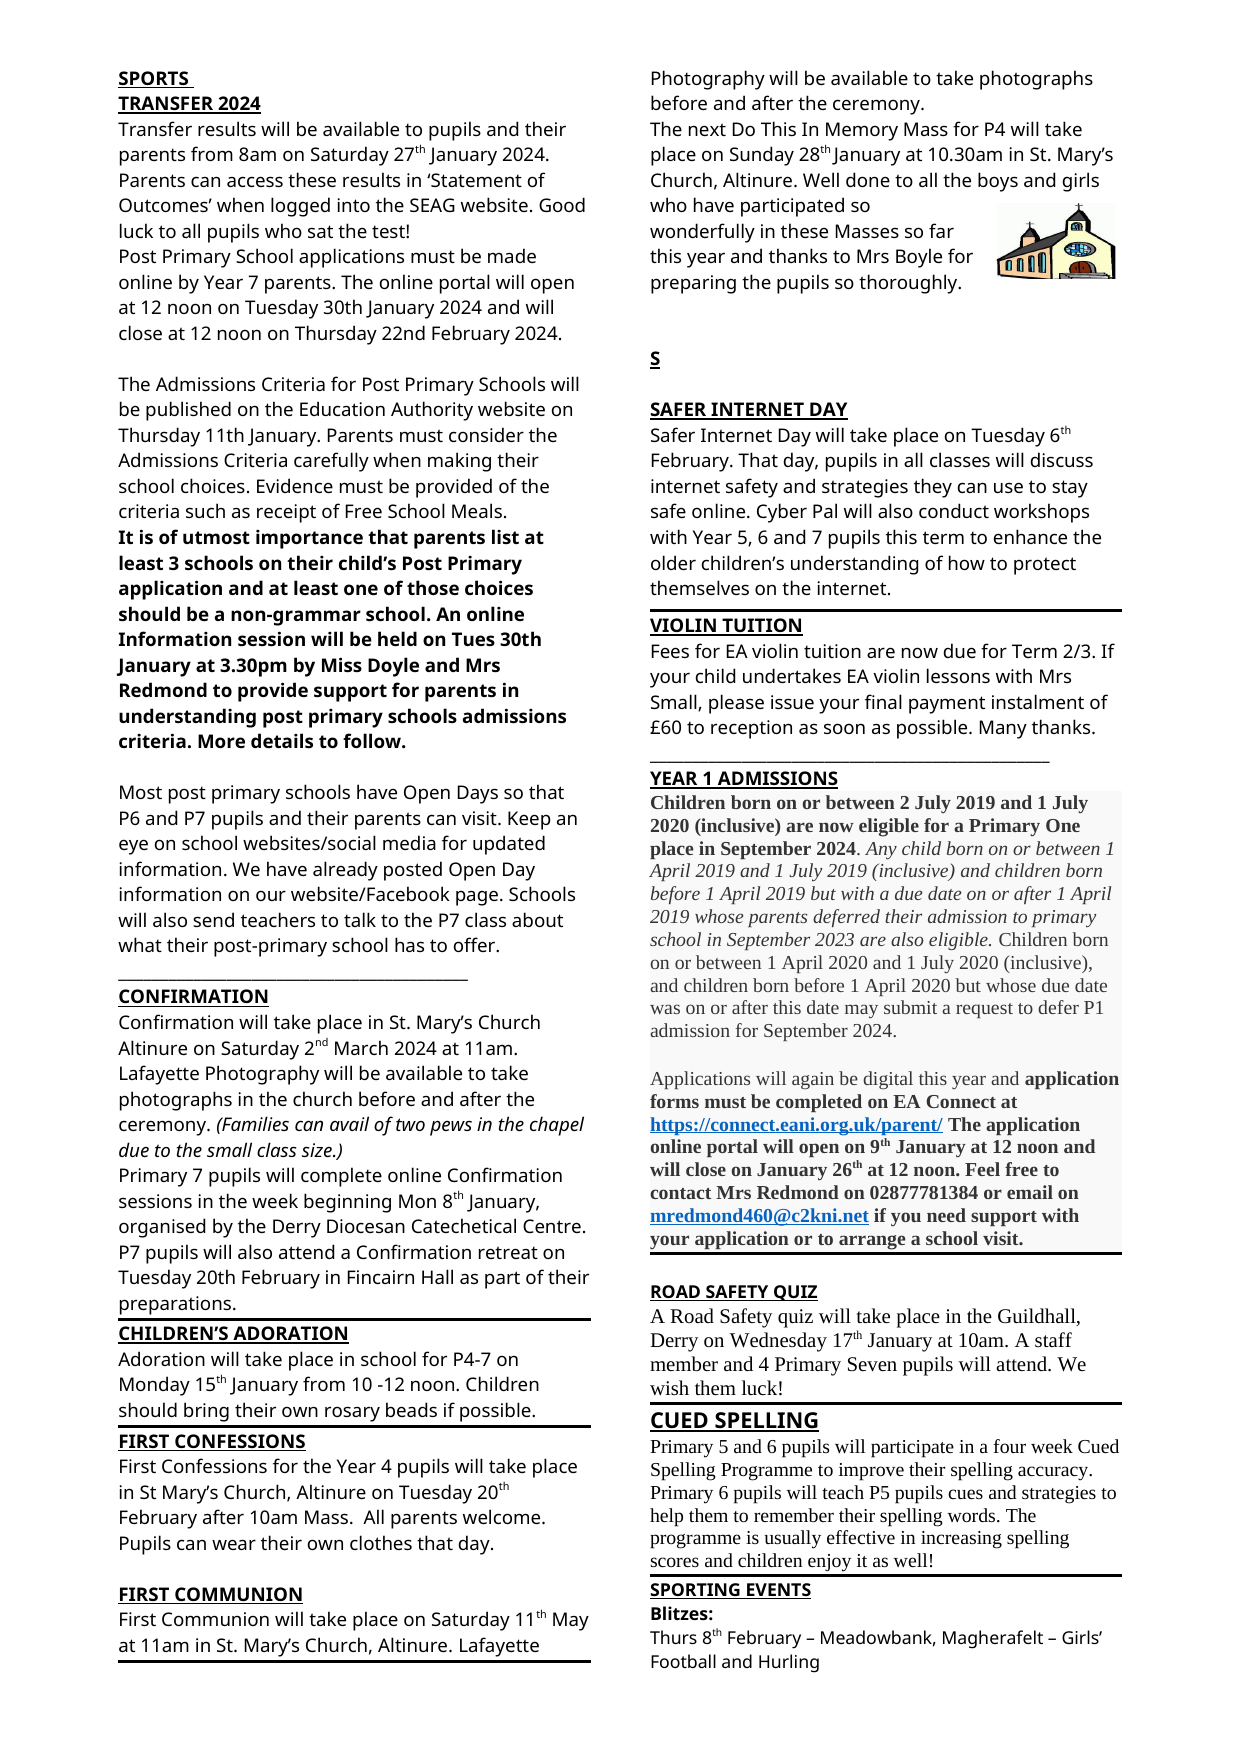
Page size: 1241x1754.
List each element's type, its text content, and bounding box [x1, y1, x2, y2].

text Post Primary School applications must be made online by Year 7 parents. The online portal will open at 12 noon on Tuesday 30th January 2024 and will close at 12 noon on Thursday 22nd February 2024. [118, 244, 591, 346]
text Blitzes: [650, 1601, 1122, 1626]
text TRANSFER 2024 [118, 91, 591, 116]
text Applications will again be digital this year and application forms must be completed on EA Connect at https://connect.eani.org.uk/parent/ The application online portal will open on 9th January at 12 noon and will close on January 26th at 12 noon. Feel free to contact Mrs Redmond on 02877781384 or email on mredmond460@c2kni.net if you need support with your application or to arrange a school visit. [650, 1067, 1122, 1252]
text VIOLIN TUITION [650, 612, 1122, 638]
text Transfer results will be available to pupils and their parents from 8am on Saturday 27th January 2024. Parents can access these results in ‘Statement of Outcomes’ when logged into the SEAG website. Good luck to all pupils who sat the test! [118, 116, 591, 244]
text A Road Safety quiz will take place in the Guildhall, Derry on Wednesday 17th January at 10am. A staff member and 4 Primary Seven pupils will attend. We wish them luck! [650, 1304, 1122, 1402]
text It is of utmost importance that parents list at least 3 schools on their child’s Post Primary application and at least one of those choices should be a non-grammar school. An online Information session will be held on Tues 30th January at 3.30pm by Miss Doyle and Mrs Redmond to provide support for parents in understanding post primary schools admissions criteria. More details to follow. [118, 524, 591, 754]
text YEAR 1 ADMISSIONS [650, 766, 1122, 791]
text Adoration will take place in school for P4-7 on Monday 15th January from 10 -12 noon. Children should bring their own rosary beads if possible. [118, 1346, 591, 1425]
text Most post primary schools have Open Days so that P6 and P7 pupils and their parents can visit. Keep an eye on school websites/social media for updated information. We have already posted Open Day information on our website/Facebook page. Schools will also send teachers to talk to the P7 class about what their post-primary school has to offer. __________________________________________ [118, 779, 591, 984]
text The Admissions Criteria for Post Primary Schools will be published on the Education Authority website on Thursday 11th January. Parents must consider the Admissions Criteria carefully when making their school choices. Evidence must be provided of the criteria such as receipt of Free School Meals. [118, 371, 591, 524]
text FIRST CONFESSIONS [118, 1428, 591, 1453]
text SPORTS [118, 65, 591, 91]
text CHILDREN’S ADORATION [118, 1321, 591, 1346]
text Primary 7 pupils will complete online Confirmation sessions in the week beginning Mon 8th January, organised by the Derry Diocesan Catechetical Centre. P7 pupils will also attend a Confirmation retreat on Tuesday 20th February in Fincairn Hall as part of their preparations. [118, 1162, 591, 1318]
text FIRST COMMUNION [118, 1581, 591, 1607]
text CONFIRMATION [118, 984, 591, 1009]
text Fees for EA violin tuition are now due for Term 2/3. If your child undertakes EA violin lessons with Mrs Small, please issue your final payment instalment of £60 to reception as soon as possible. Many thanks. [650, 638, 1122, 740]
text Thurs 8th February – Meadowbank, Magherafelt – Girls’ Football and Hurling [650, 1626, 1122, 1674]
text CUED SPELLING [650, 1405, 1122, 1435]
text Safer Internet Day will take place on Tuesday 6th February. That day, pupils in all classes will discuss internet safety and strategies they can use to stay safe online. Cyber Pal will also conduct workshops with Year 5, 6 and 7 pupils this term to enhance the older children’s understanding of how to protect themselves on the internet. [650, 422, 1122, 609]
text Children born on or between 2 July 2019 and 1 July 2020 (inclusive) are now eligible for a Primary One place in September 2024. Any child born on or between 1 April 2019 and 1 July 2019 (inclusive) and children born before 1 April 2019 but with a due date on or after 1 April 2019 whose parents deferred their admission to primary school in September 2023 are also eligible. Children born on or between 1 April 2020 and 1 July 2020 (inclusive), and children born before 1 April 2020 but whose due date was on or after this date may submit a request to defer P1 admission for September 2024. [650, 791, 1122, 1042]
text ________________________________________________ [650, 740, 1122, 766]
text SPORTING EVENTS [650, 1577, 1122, 1601]
text First Communion will take place on Saturday 11th May at 11am in St. Mary’s Church, Altinure. Lafayette Photography will be available to take photographs before and after the ceremony. [118, 1607, 591, 1660]
text The next Do This In Memory Mass for P4 will take place on Sunday 28th January at 10.30am in St. Mary’s Church, Altinure. Well done to all the boys and girls who have participated so wonderfully in these Masses so far this year and thanks to Mrs Boyle for preparing the pupils so thoroughly. [650, 116, 1122, 295]
text ROAD SAFETY QUIZ [650, 1280, 1122, 1304]
text First Confessions for the Year 4 pupils will take place in St Mary’s Church, Altinure on Tuesday 20th February after 10am Mass. All parents welcome. Pupils can wear their own clothes that day. [118, 1453, 591, 1556]
text First Communion will take place on Saturday 11th May at 11am in St. Mary’s Church, Altinure. Lafayette Photography will be available to take photographs before and after the ceremony. [650, 65, 1122, 116]
text Confirmation will take place in St. Mary’s Church Altinure on Saturday 2nd March 2024 at 11am. Lafayette Photography will be available to take photographs in the church before and after the ceremony. (Families can avail of two pews in the chapel due to the small class size.) [118, 1009, 591, 1162]
text Primary 5 and 6 pupils will participate in a four week Cued Spelling Programme to improve their spelling accuracy. Primary 6 pupils will teach P5 pupils cues and strategies to help them to remember their spelling words. The programme is usually effective in increasing spelling scores and children enjoy it as well! [650, 1435, 1122, 1574]
text S [650, 346, 1122, 371]
text SAFER INTERNET DAY [650, 397, 1122, 422]
